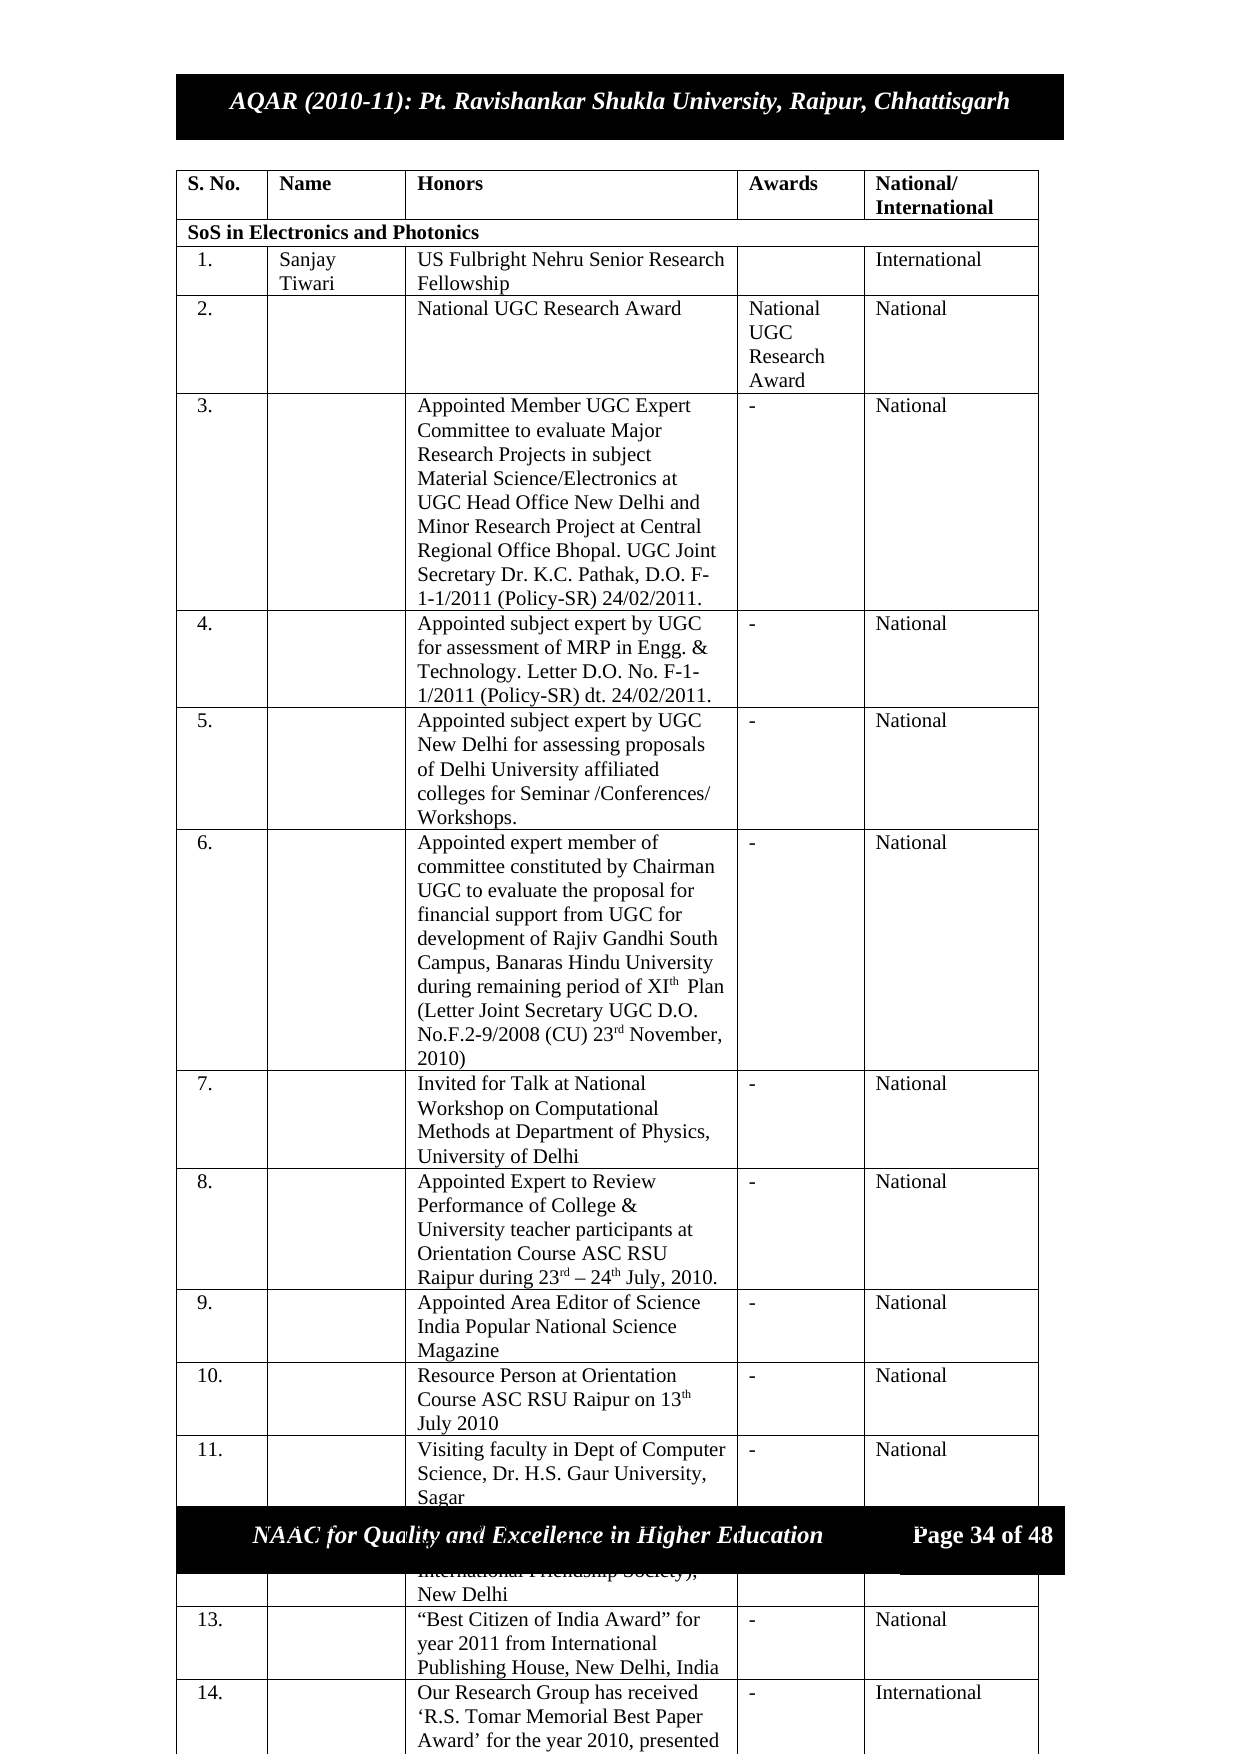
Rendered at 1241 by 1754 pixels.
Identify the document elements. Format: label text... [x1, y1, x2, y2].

table_cell Honors/Awards to the faculty: National and International [176, 168, 1062, 1506]
